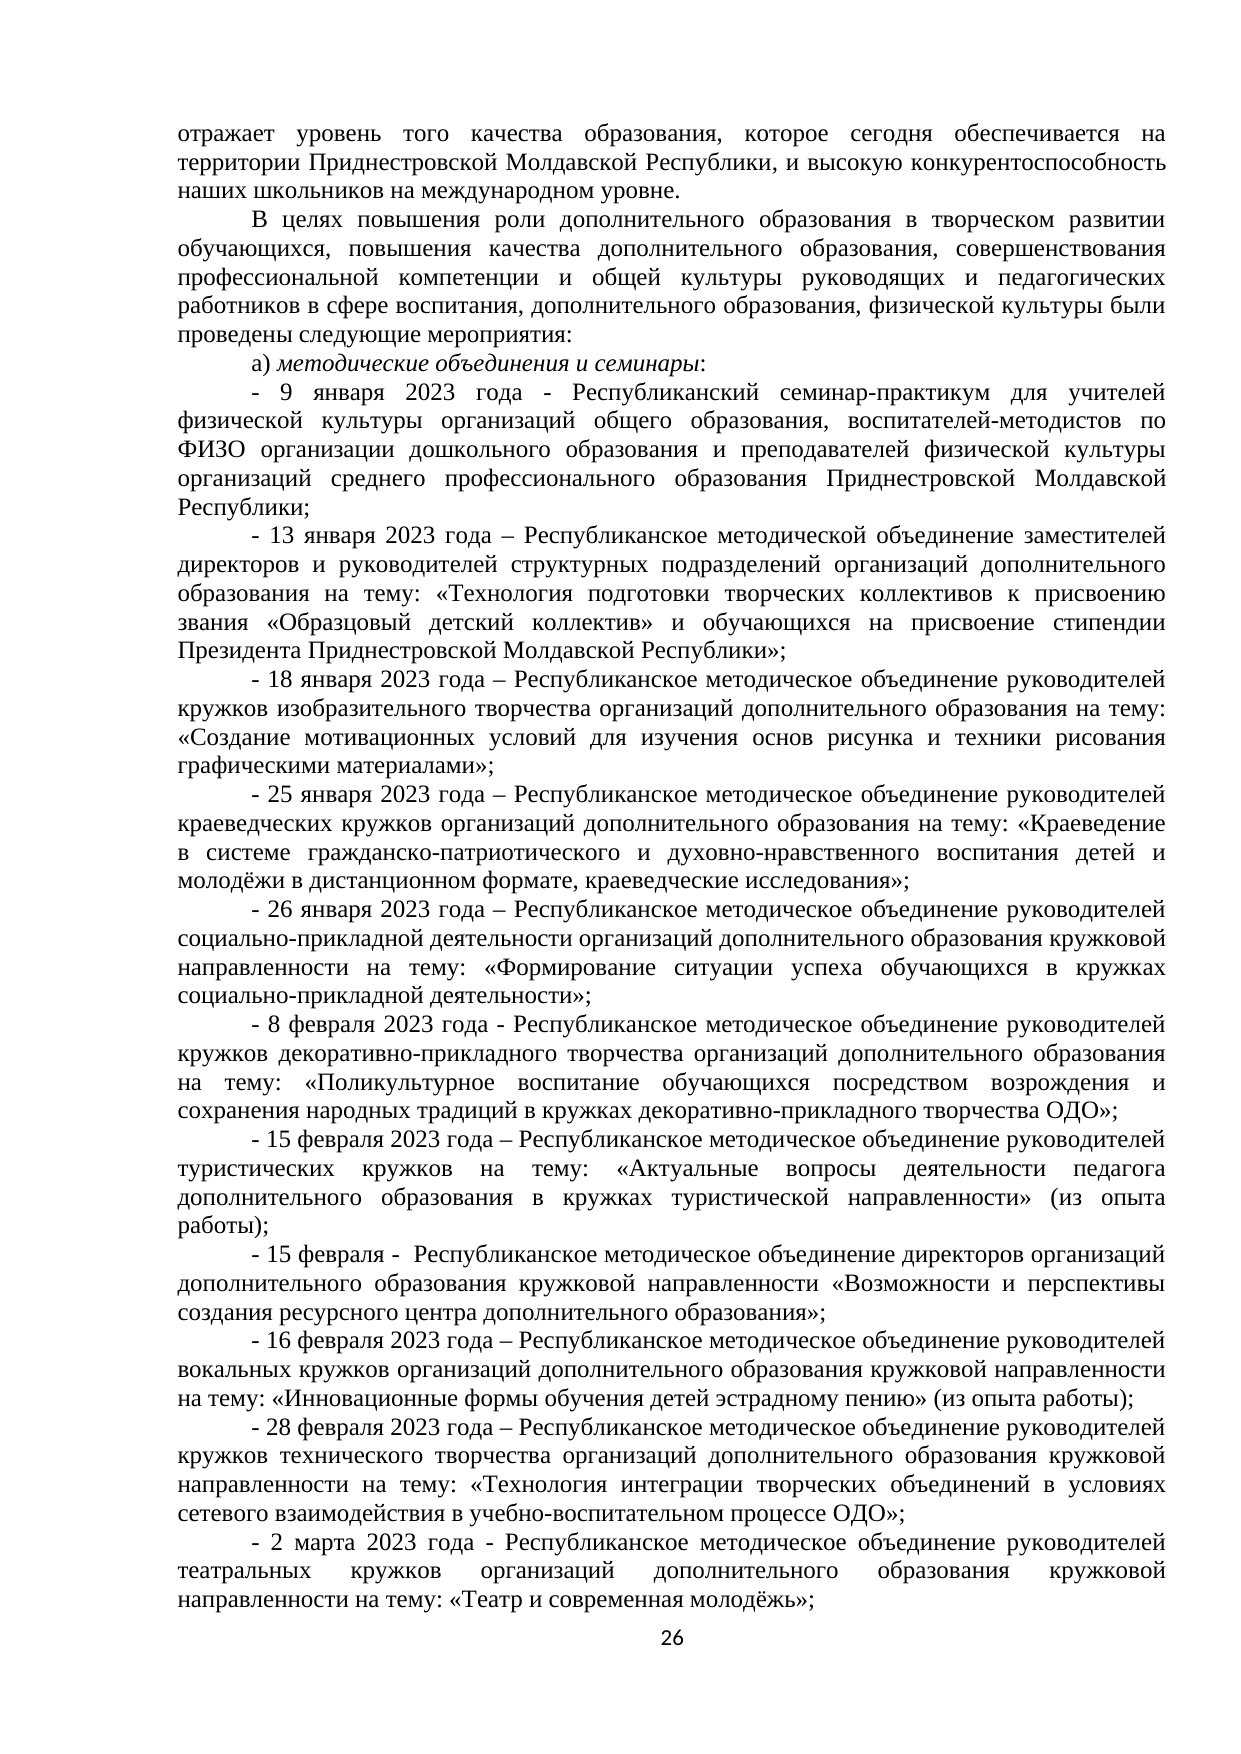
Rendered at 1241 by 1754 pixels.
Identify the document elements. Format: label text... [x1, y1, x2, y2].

text - 2 марта 2023 года - Республиканское методическое объединение руководителей театральных кружков организаций дополнительного образования кружковой направленности на тему: «Театр и современная молодёжь»; [177, 1527, 1167, 1613]
text - 28 февраля 2023 года – Республиканское методическое объединение руководителей кружков технического творчества организаций дополнительного образования кружковой направленности на тему: «Технология интеграции творческих объединений в условиях сетевого взаимодействия в учебно-воспитательном процессе ОДО»; [177, 1412, 1167, 1527]
text - 9 января 2023 года - Республиканский семинар-практикум для учителей физической культуры организаций общего образования, воспитателей-методистов по ФИЗО организации дошкольного образования и преподавателей физической культуры организаций среднего профессионального образования Приднестровской Молдавской Республики; [177, 377, 1167, 521]
text - 8 февраля 2023 года - Республиканское методическое объединение руководителей кружков декоративно-прикладного творчества организаций дополнительного образования на тему: «Поликультурное воспитание обучающихся посредством возрождения и сохранения народных традиций в кружках декоративно-прикладного творчества ОДО»; [177, 1009, 1167, 1124]
text - 18 января 2023 года – Республиканское методическое объединение руководителей кружков изобразительного творчества организаций дополнительного образования на тему: «Создание мотивационных условий для изучения основ рисунка и техники рисования графическими материалами»; [177, 664, 1167, 779]
text - 16 февраля 2023 года – Республиканское методическое объединение руководителей вокальных кружков организаций дополнительного образования кружковой направленности на тему: «Инновационные формы обучения детей эстрадному пению» (из опыта работы); [177, 1326, 1167, 1412]
text - 15 февраля - Республиканское методическое объединение директоров организаций дополнительного образования кружковой направленности «Возможности и перспективы создания ресурсного центра дополнительного образования»; [177, 1239, 1165, 1326]
text В целях повышения роли дополнительного образования в творческом развитии обучающихся, повышения качества дополнительного образования, совершенствования профессиональной компетенции и общей культуры руководящих и педагогических работников в сфере воспитания, дополнительного образования, физической культуры были проведены следующие мероприятия: [177, 204, 1167, 348]
text - 26 января 2023 года – Республиканское методическое объединение руководителей социально-прикладной деятельности организаций дополнительного образования кружковой направленности на тему: «Формирование ситуации успеха обучающихся в кружках социально-прикладной деятельности»; [177, 894, 1167, 1009]
text а) методические объединения и семинары: [177, 348, 1167, 377]
text - 15 февраля 2023 года – Республиканское методическое объединение руководителей туристических кружков на тему: «Актуальные вопросы деятельности педагога дополнительного образования в кружках туристической направленности» (из опыта работы); [177, 1124, 1167, 1239]
text - 13 января 2023 года – Республиканское методической объединение заместителей директоров и руководителей структурных подразделений организаций дополнительного образования на тему: «Технология подготовки творческих коллективов к присвоению звания «Образцовый детский коллектив» и обучающихся на присвоение стипендии Президента Приднестровской Молдавской Республики»; [177, 521, 1167, 664]
text - 25 января 2023 года – Республиканское методическое объединение руководителей краеведческих кружков организаций дополнительного образования на тему: «Краеведение в системе гражданско-патриотического и духовно-нравственного воспитания детей и молодёжи в дистанционном формате, краеведческие исследования»; [177, 779, 1167, 894]
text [177, 118, 1167, 204]
